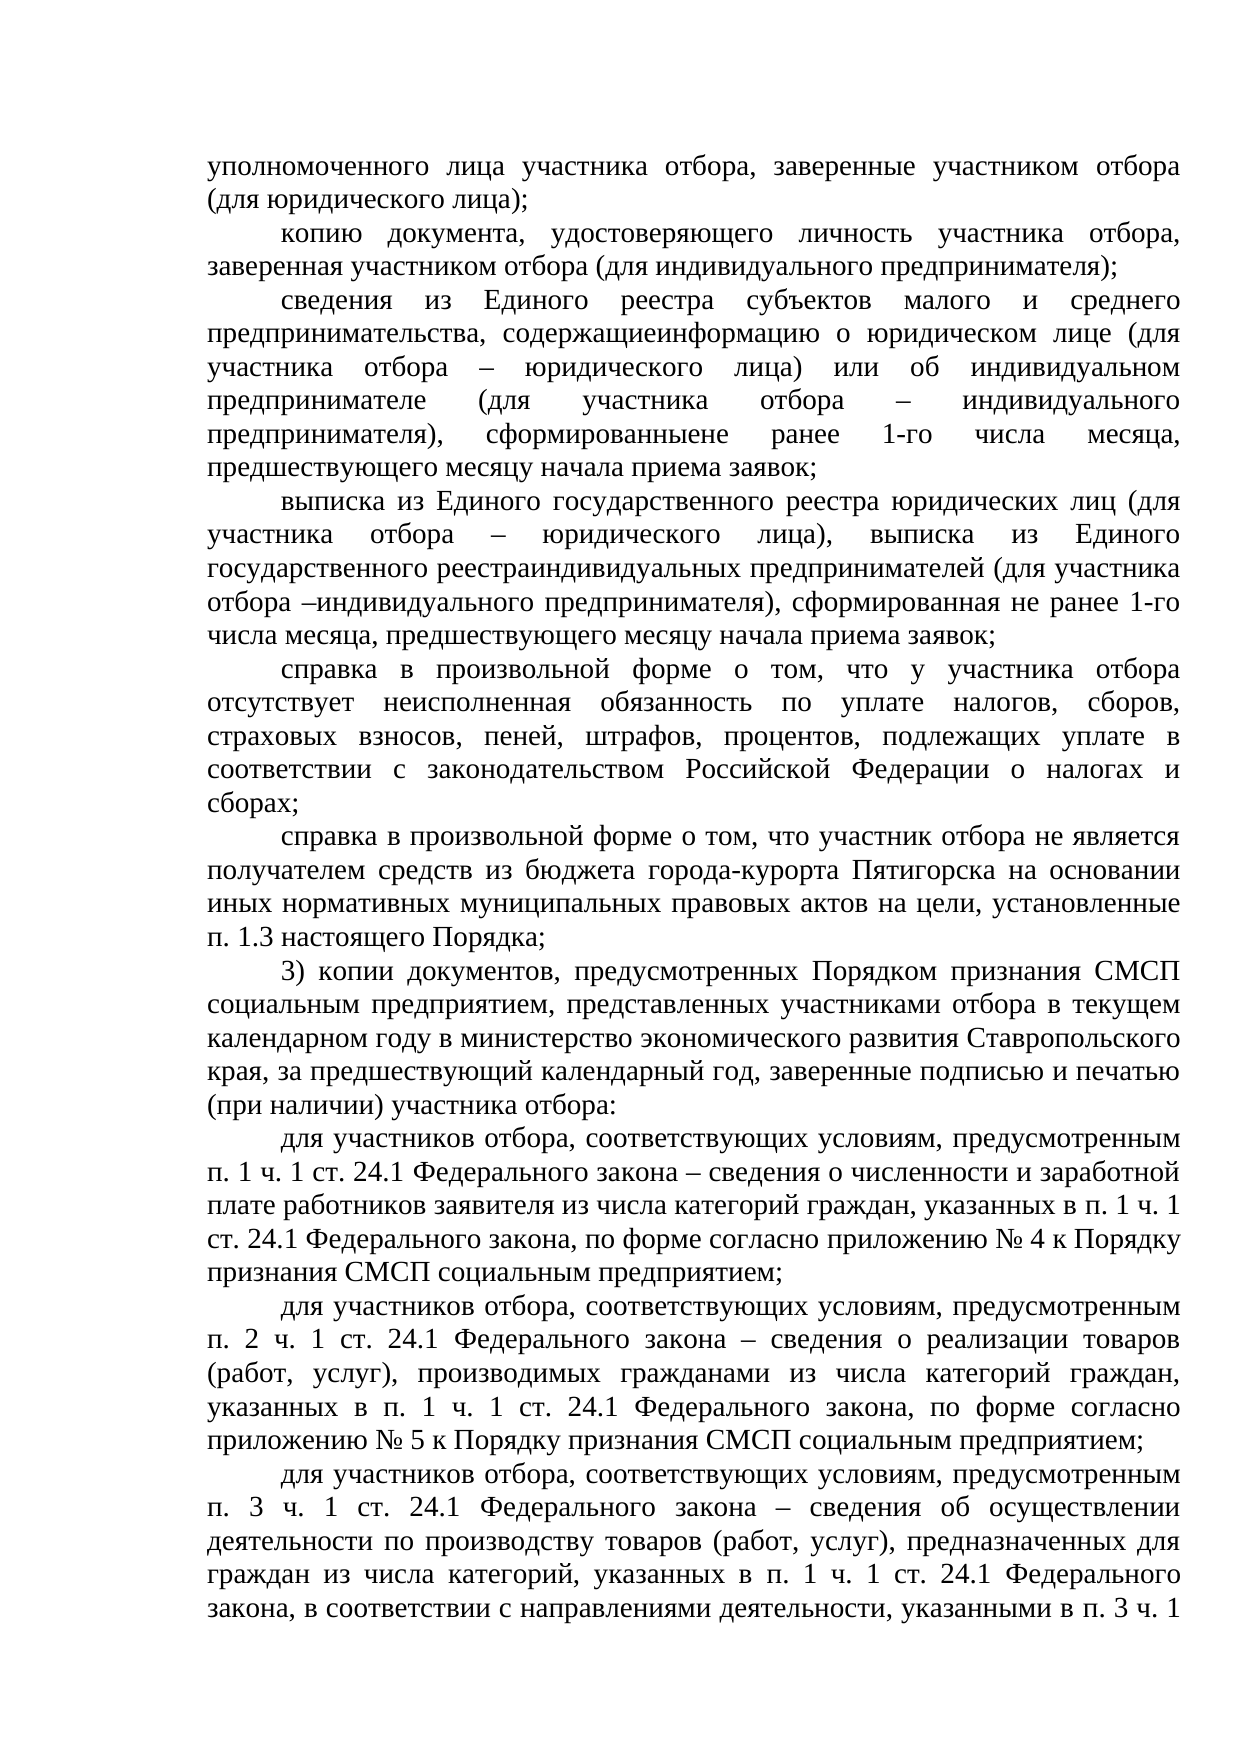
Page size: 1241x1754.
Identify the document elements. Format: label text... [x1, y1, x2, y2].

text справка в произвольной форме о том, что у участника отбора отсутствует неисполненная обязанность по уплате налогов, сборов, страховых взносов, пеней, штрафов, процентов, подлежащих уплате в соответствии с законодательством Российской Федерации о налогах и сборах; [207, 651, 1181, 818]
text для участников отбора, соответствующих условиям, предусмотренным п. 1 ч. 1 ст. 24.1 Федерального закона – сведения о численности и заработной плате работников заявителя из числа категорий граждан, указанных в п. 1 ч. 1 ст. 24.1 Федерального закона, по форме согласно приложению № 4 к Порядку признания СМСП социальным предприятием; [207, 1120, 1181, 1288]
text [207, 148, 1181, 215]
text 3) копии документов, предусмотренных Порядком признания СМСП социальным предприятием, представленных участниками отбора в текущем календарном году в министерство экономического развития Ставропольского края, за предшествующий календарный год, заверенные подписью и печатью (при наличии) участника отбора: [207, 953, 1181, 1120]
text для участников отбора, соответствующих условиям, предусмотренным п. 2 ч. 1 ст. 24.1 Федерального закона – сведения о реализации товаров (работ, услуг), производимых гражданами из числа категорий граждан, указанных в п. 1 ч. 1 ст. 24.1 Федерального закона, по форме согласно приложению № 5 к Порядку признания СМСП социальным предприятием; [207, 1288, 1181, 1456]
text справка в произвольной форме о том, что участник отбора не является получателем средств из бюджета города-курорта Пятигорска на основании иных нормативных муниципальных правовых актов на цели, установленные п. 1.3 настоящего Порядка; [207, 818, 1181, 953]
text выписка из Единого государственного реестра юридических лиц (для участника отбора – юридического лица), выписка из Единого государственного реестраиндивидуальных предпринимателей (для участника отбора –индивидуального предпринимателя), сформированная не ранее 1-го числа месяца, предшествующего месяцу начала приема заявок; [207, 483, 1181, 651]
text копию документа, удостоверяющего личность участника отбора, заверенная участником отбора (для индивидуального предпринимателя); [207, 215, 1181, 282]
text сведения из Единого реестра субъектов малого и среднего предпринимательства, содержащиеинформацию о юридическом лице (для участника отбора – юридического лица) или об индивидуальном предпринимателе (для участника отбора – индивидуального предпринимателя), сформированныене ранее 1-го числа месяца, предшествующего месяцу начала приема заявок; [207, 282, 1181, 483]
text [207, 1456, 1181, 1623]
